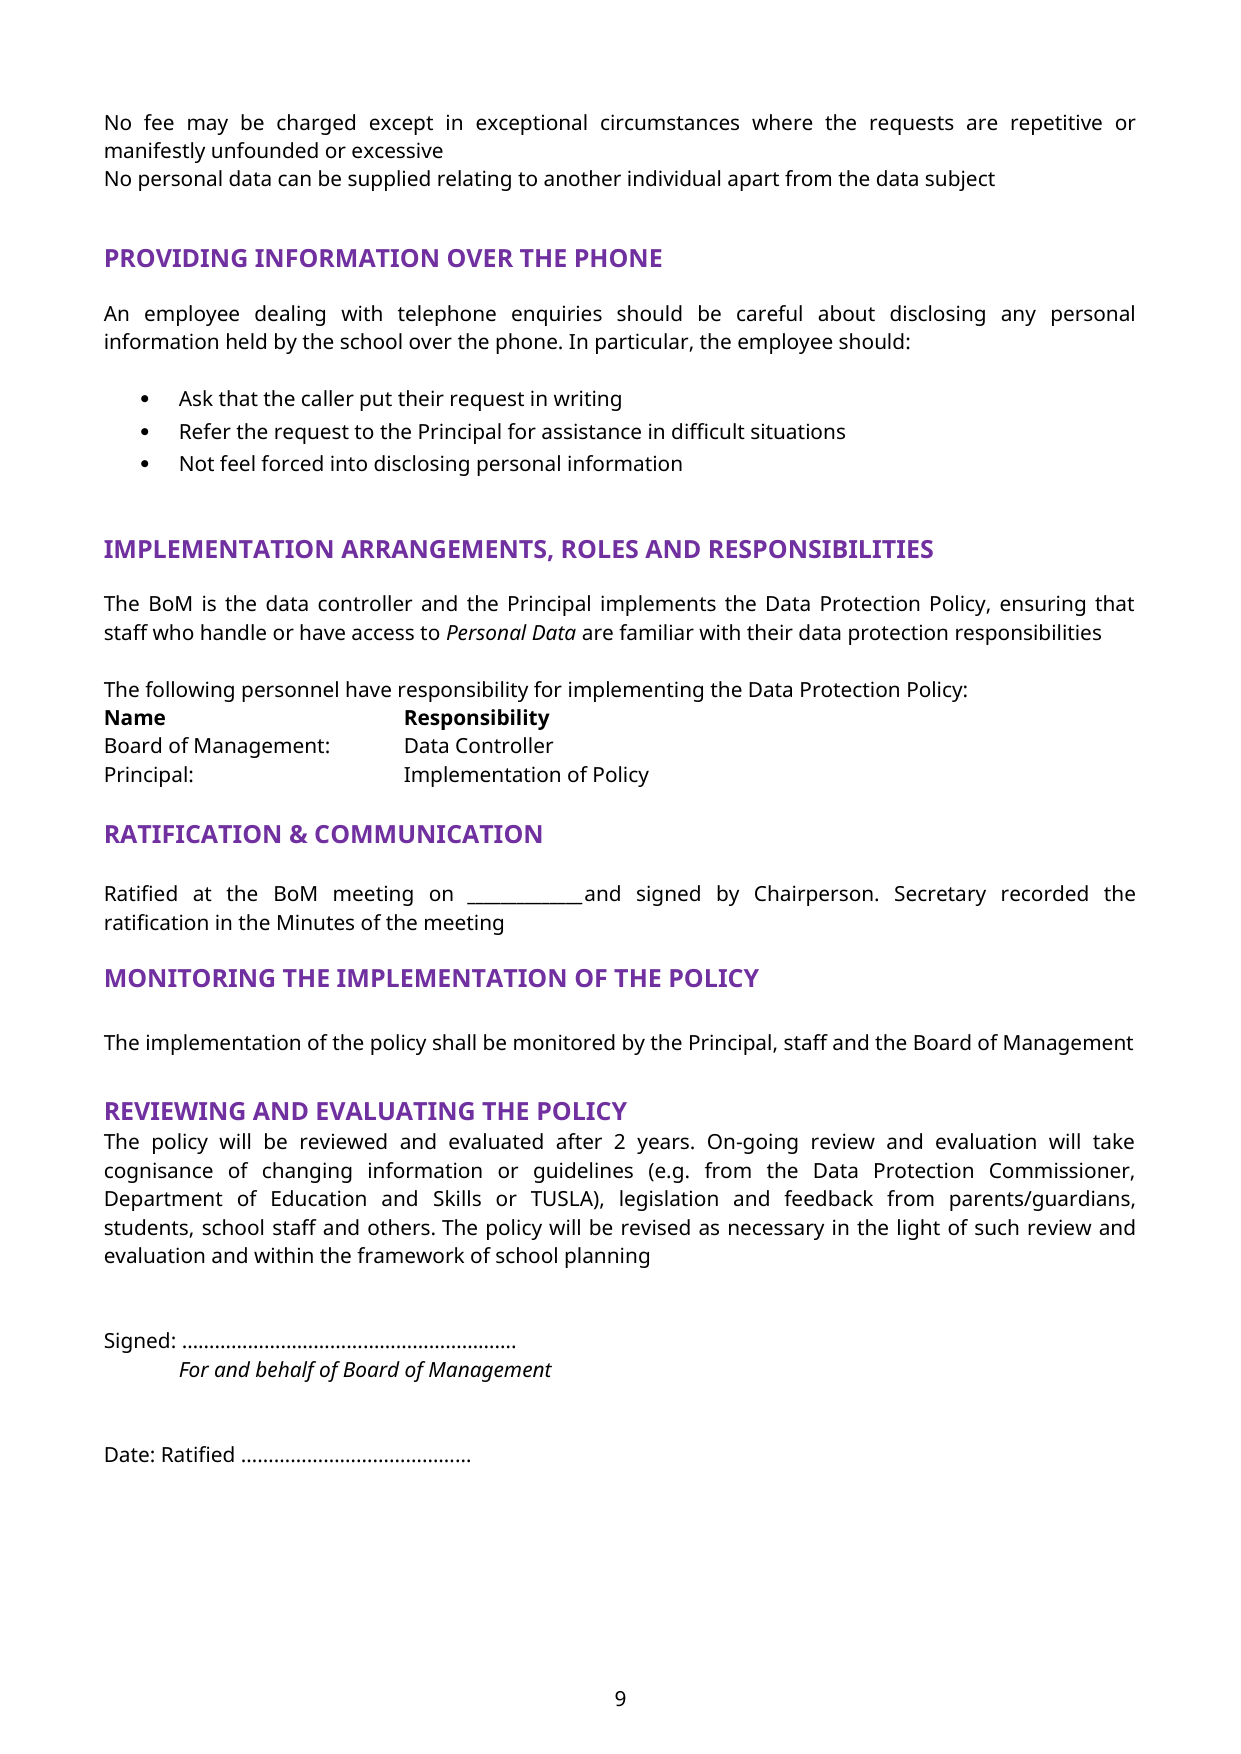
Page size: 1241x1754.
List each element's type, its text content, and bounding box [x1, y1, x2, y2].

text Ratified at the BoM meeting on ______________and signed by Chairperson. Secretary recorded the ratification in the Minutes of the meeting [103, 879, 1137, 936]
text Monitoring the implementation of the policy [103, 960, 1137, 994]
text For and behalf of Board of Management [103, 1355, 1137, 1383]
text The policy will be reviewed and evaluated after 2 years. On-going review and evaluation will take cognisance of changing information or guidelines (e.g. from the Data Protection Commissioner, Department of Education and Skills or TUSLA), legislation and feedback from parents/guardians, students, school staff and others. The policy will be revised as necessary in the light of such review and evaluation and within the framework of school planning [103, 1127, 1137, 1269]
text Principal: Implementation of Policy [103, 760, 1137, 788]
text Implementation arrangements, roles and responsibilities [103, 531, 1137, 565]
text The following personnel have responsibility for implementing the Data Protection Policy: [103, 675, 1137, 703]
list Ask that the caller put their request in writing [141, 384, 1137, 413]
text No fee may be charged except in exceptional circumstances where the requests are repetitive or manifestly unfounded or excessive [103, 108, 1137, 164]
text Date: Ratified …………………………………… [103, 1440, 1137, 1468]
text Reviewing and evaluating the policy [103, 1093, 1137, 1127]
text The BoM is the data controller and the Principal implements the Data Protection Policy, ensuring that staff who handle or have access to Personal Data are familiar with their data protection responsibilities [103, 589, 1137, 646]
text Providing information over the phone [103, 241, 1137, 275]
text Name Responsibility [103, 703, 1137, 732]
text Ratification & communication [103, 817, 1137, 851]
text The implementation of the policy shall be monitored by the Principal, staff and the Board of Management [103, 1028, 1137, 1057]
list Not feel forced into disclosing personal information [141, 449, 1137, 478]
text An employee dealing with telephone enquiries should be careful about disclosing any personal information held by the school over the phone. In particular, the employee should: [103, 299, 1137, 356]
list Refer the request to the Principal for assistance in difficult situations [141, 417, 1137, 445]
text No personal data can be supplied relating to another individual apart from the data subject [103, 164, 1137, 193]
text Board of Management: Data Controller [103, 732, 1137, 760]
text Signed: ……………………………………………………. [103, 1326, 1137, 1355]
